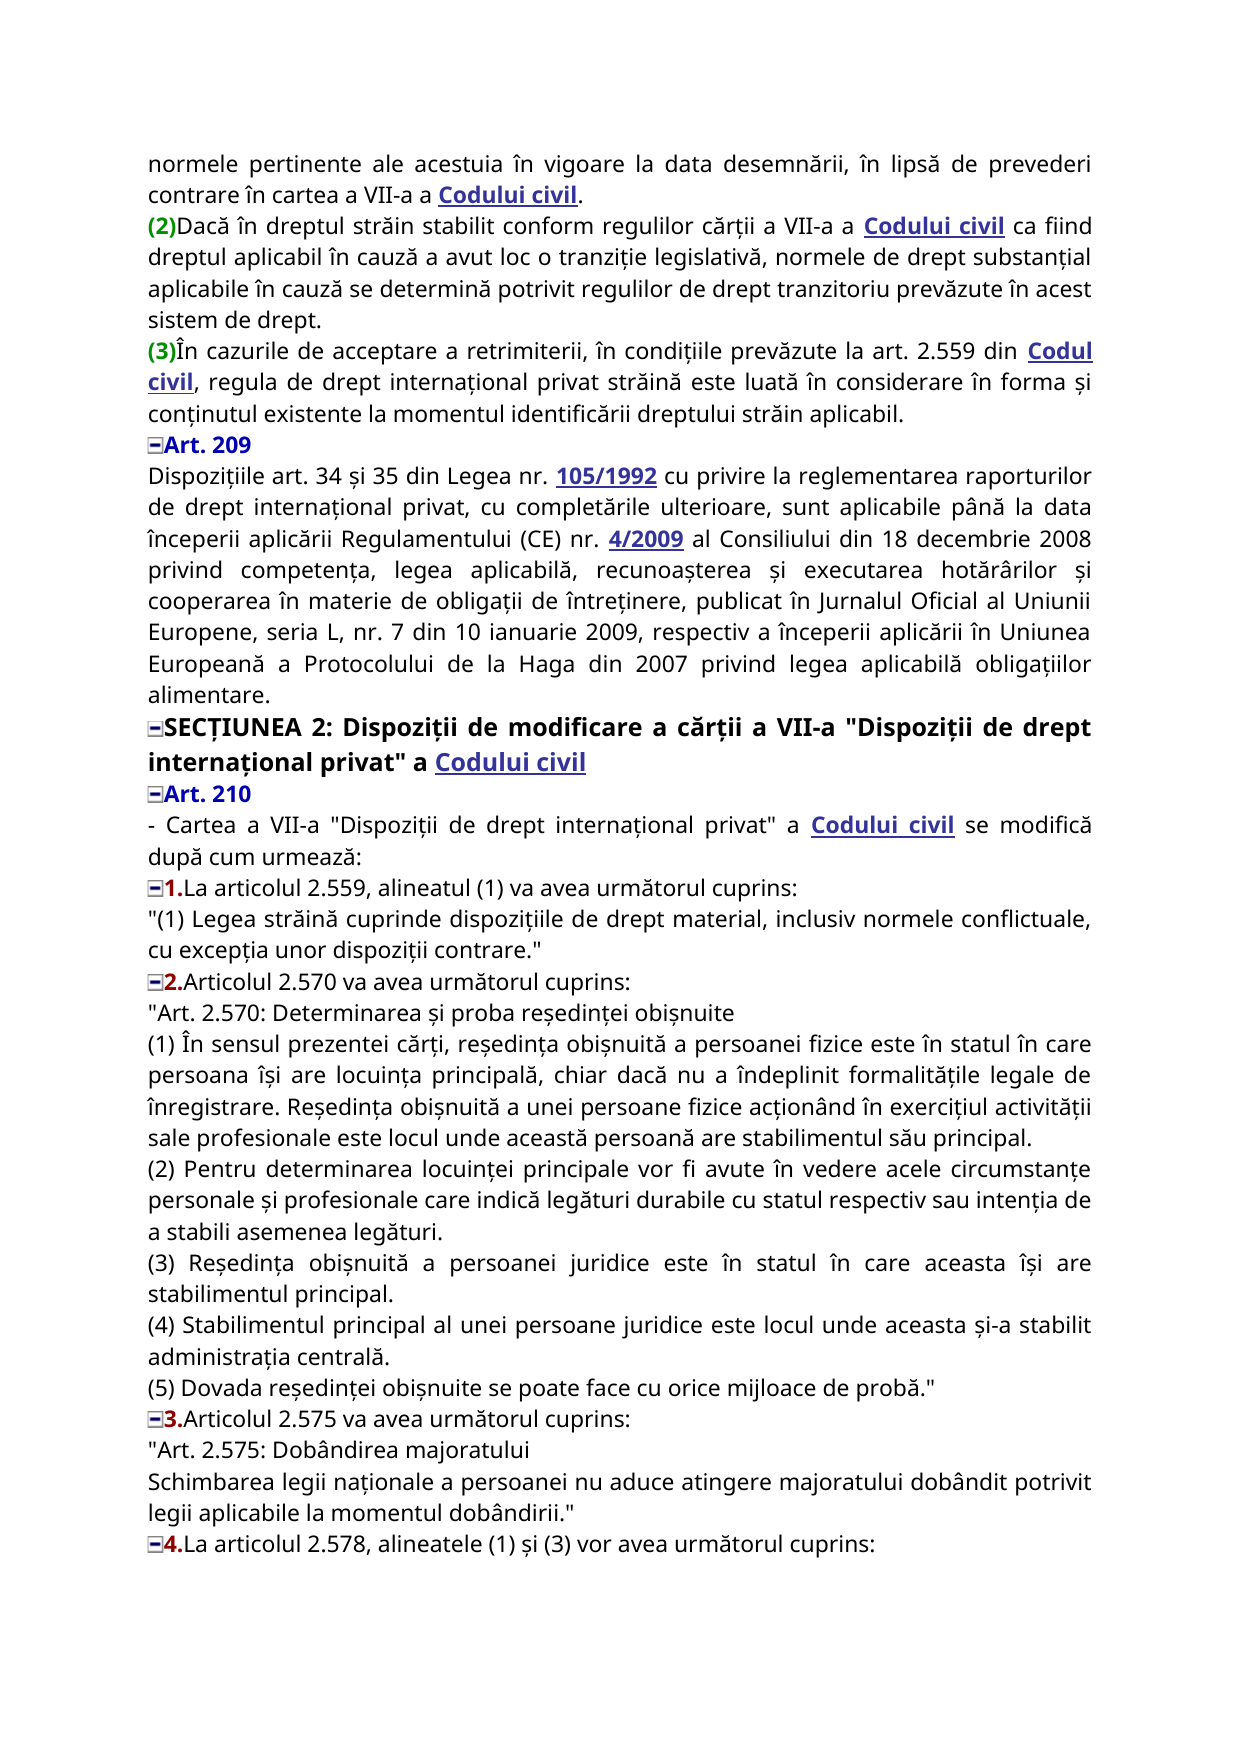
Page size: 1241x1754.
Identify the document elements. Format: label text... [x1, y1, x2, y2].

text - Cartea a VII-a "Dispoziţii de drept internaţional privat" a Codului civil se modifică după cum urmează: [148, 809, 1093, 872]
text Art. 210 [148, 778, 1093, 809]
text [148, 148, 1093, 210]
text (3)În cazurile de acceptare a retrimiterii, în condiţiile prevăzute la art. 2.559 din Codul civil, regula de drept internaţional privat străină este luată în considerare în forma şi conţinutul existente la momentul identificării dreptului străin aplicabil. [148, 335, 1093, 429]
text Dispoziţiile art. 34 şi 35 din Legea nr. 105/1992 cu privire la reglementarea raporturilor de drept internaţional privat, cu completările ulterioare, sunt aplicabile până la data începerii aplicării Regulamentului (CE) nr. 4/2009 al Consiliului din 18 decembrie 2008 privind competenţa, legea aplicabilă, recunoaşterea şi executarea hotărârilor şi cooperarea în materie de obligaţii de întreţinere, publicat în Jurnalul Oficial al Uniunii Europene, seria L, nr. 7 din 10 ianuarie 2009, respectiv a începerii aplicării în Uniunea Europeană a Protocolului de la Haga din 2007 privind legea aplicabilă obligaţiilor alimentare. [148, 460, 1093, 710]
text (1) În sensul prezentei cărţi, reşedinţa obişnuită a persoanei fizice este în statul în care persoana îşi are locuinţa principală, chiar dacă nu a îndeplinit formalităţile legale de înregistrare. Reşedinţa obişnuită a unei persoane fizice acţionând în exerciţiul activităţii sale profesionale este locul unde această persoană are stabilimentul său principal. [148, 1028, 1093, 1153]
text 1.La articolul 2.559, alineatul (1) va avea următorul cuprins: [148, 872, 1093, 903]
picture [147, 786, 164, 803]
text Art. 209 [148, 429, 1093, 460]
text "(1) Legea străină cuprinde dispoziţiile de drept material, inclusiv normele conflictuale, cu excepţia unor dispoziţii contrare." [148, 903, 1093, 966]
text "Art. 2.575: Dobândirea majoratului [148, 1434, 1093, 1466]
text SECŢIUNEA 2: Dispoziţii de modificare a cărţii a VII-a "Dispoziţii de drept internaţional privat" a Codului civil [148, 710, 1093, 778]
text 2.Articolul 2.570 va avea următorul cuprins: [148, 966, 1093, 997]
picture [147, 880, 164, 897]
picture [147, 1411, 164, 1428]
text (2) Pentru determinarea locuinţei principale vor fi avute în vedere acele circumstanţe personale şi profesionale care indică legături durabile cu statul respectiv sau intenţia de a stabili asemenea legături. [148, 1153, 1093, 1247]
text (4) Stabilimentul principal al unei persoane juridice este locul unde aceasta şi-a stabilit administraţia centrală. [148, 1309, 1093, 1372]
text (3) Reşedinţa obişnuită a persoanei juridice este în statul în care aceasta îşi are stabilimentul principal. [148, 1247, 1093, 1309]
text (5) Dovada reşedinţei obişnuite se poate face cu orice mijloace de probă." [148, 1372, 1093, 1403]
text 3.Articolul 2.575 va avea următorul cuprins: [148, 1403, 1093, 1434]
picture [147, 721, 164, 737]
text Schimbarea legii naţionale a persoanei nu aduce atingere majoratului dobândit potrivit legii aplicabile la momentul dobândirii." [148, 1466, 1093, 1528]
picture [147, 974, 164, 991]
picture [147, 437, 164, 454]
text (2)Dacă în dreptul străin stabilit conform regulilor cărţii a VII-a a Codului civil ca fiind dreptul aplicabil în cauză a avut loc o tranziţie legislativă, normele de drept substanţial aplicabile în cauză se determină potrivit regulilor de drept tranzitoriu prevăzute în acest sistem de drept. [148, 210, 1093, 335]
text "Art. 2.570: Determinarea şi proba reşedinţei obişnuite [148, 997, 1093, 1028]
text 4.La articolul 2.578, alineatele (1) şi (3) vor avea următorul cuprins: [148, 1528, 1093, 1559]
picture [147, 1536, 164, 1553]
